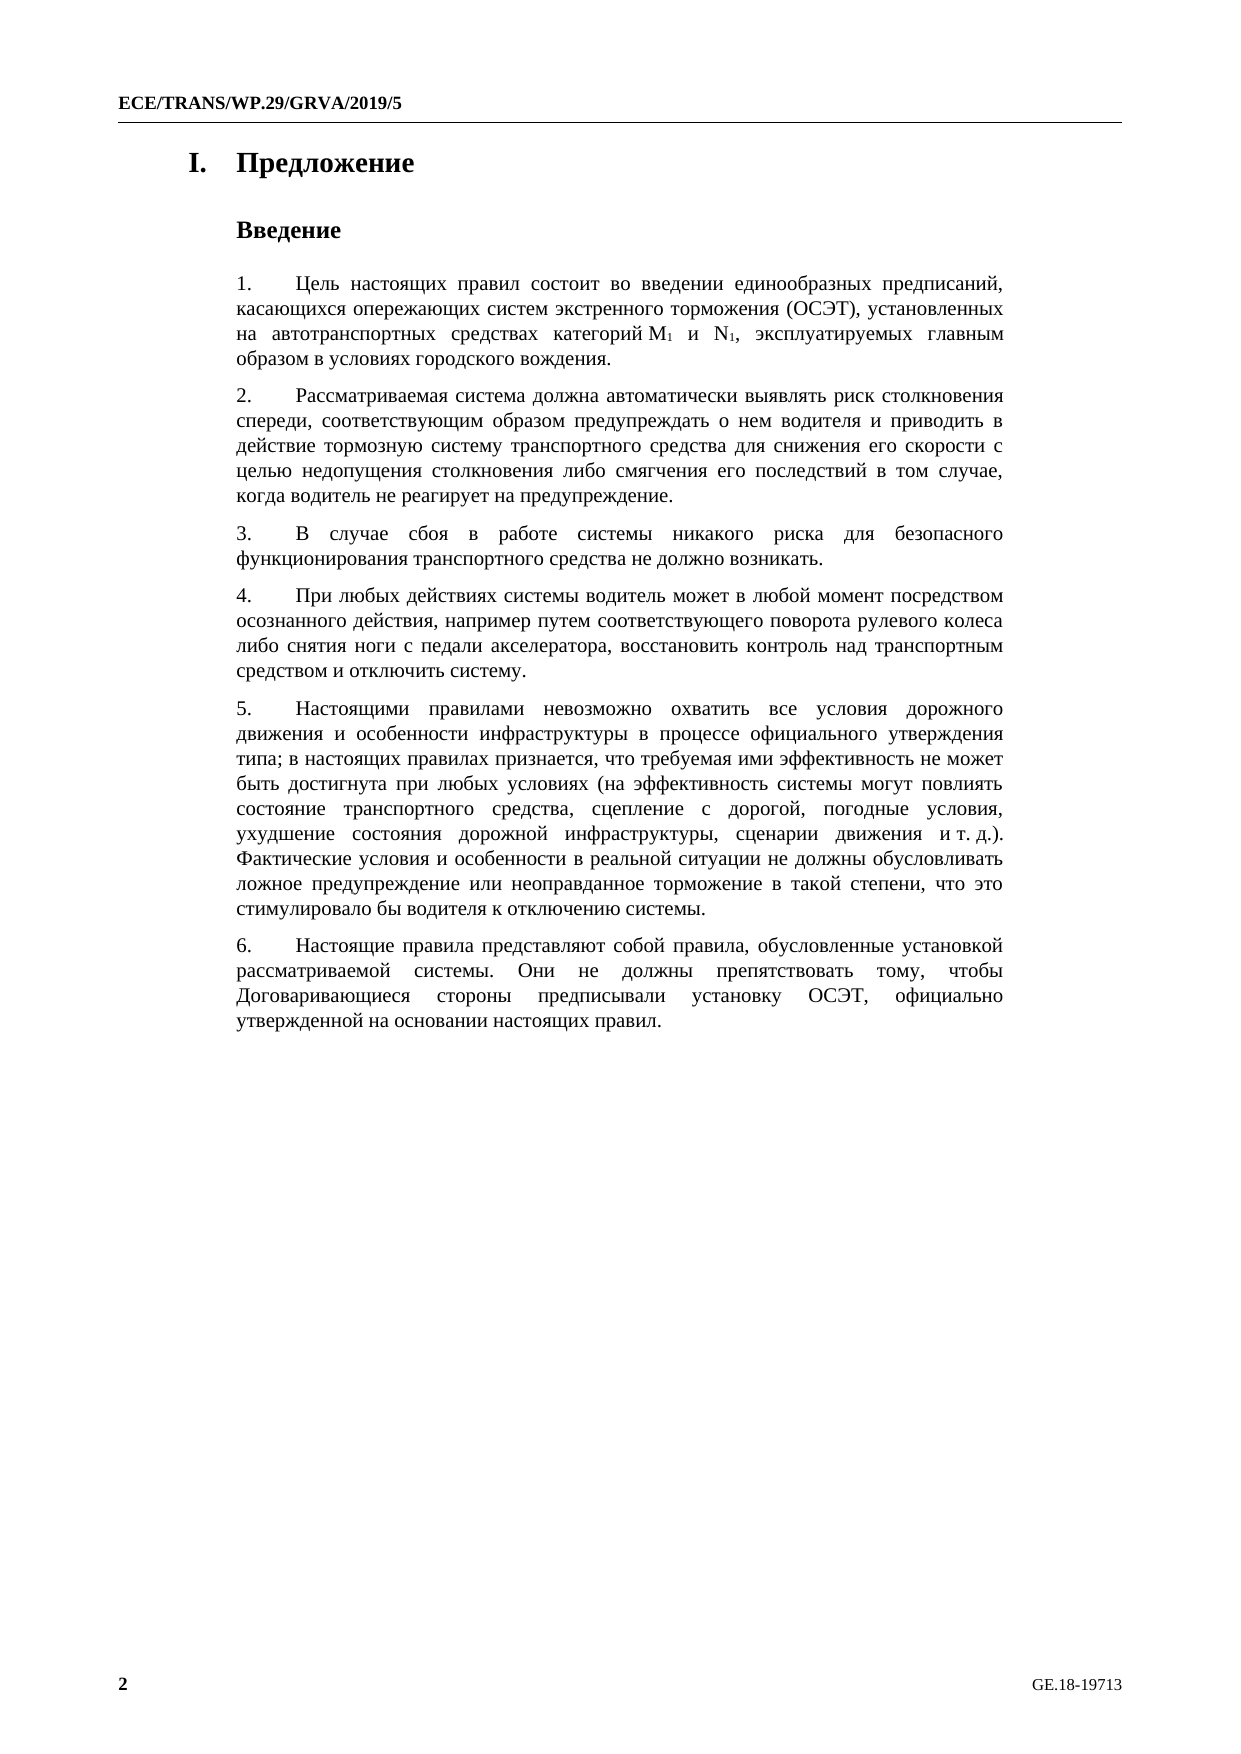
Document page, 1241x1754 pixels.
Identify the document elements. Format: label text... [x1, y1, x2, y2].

text 3. В случае сбоя в работе системы никакого риска для безопасного функционирования транспортного средства не должно возникать. [236, 519, 1004, 569]
text 1. Цель настоящих правил состоит во введении единообразных предписаний, касающихся опережающих систем экстренного торможения (ОСЭТ), установленных на автотранспортных средствах категорий M1 и N1, эксплуатируемых главным образом в условиях городского вождения. [236, 269, 1004, 369]
text 2. Рассматриваемая система должна автоматически выявлять риск столкновения спереди, соответствующим образом предупреждать о нем водителя и приводить в действие тормозную систему транспортного средства для снижения его скорости с целью недопущения столкновения либо смягчения его последствий в том случае, когда водитель не реагирует на предупреждение. [236, 382, 1004, 507]
text 4. При любых действиях системы водитель может в любой момент посредством осознанного действия, например путем соответствующего поворота рулевого колеса либо снятия ноги с педали акселератора, восстановить контроль над транспортным средством и отключить систему. [236, 582, 1004, 682]
text I. Предложение [118, 148, 1004, 179]
text 6. Настоящие правила представляют собой правила, обусловленные установкой рассматриваемой системы. Они не должны препятствовать тому, чтобы Договаривающиеся стороны предписывали установку ОСЭТ, официально утвержденной на основании настоящих правил. [236, 932, 1004, 1032]
text Введение [118, 216, 1004, 244]
text 5. Настоящими правилами невозможно охватить все условия дорожного движения и особенности инфраструктуры в процессе официального утверждения типа; в настоящих правилах признается, что требуемая ими эффективность не может быть достигнута при любых условиях (на эффективность системы могут повлиять состояние транспортного средства, сцепление с дорогой, погодные условия, ухудшение состояния дорожной инфраструктуры, сценарии движения и т. д.). Фактические условия и особенности в реальной ситуации не должны обусловливать ложное предупреждение или неоправданное торможение в такой степени, что это стимулировало бы водителя к отключению системы. [236, 694, 1004, 919]
